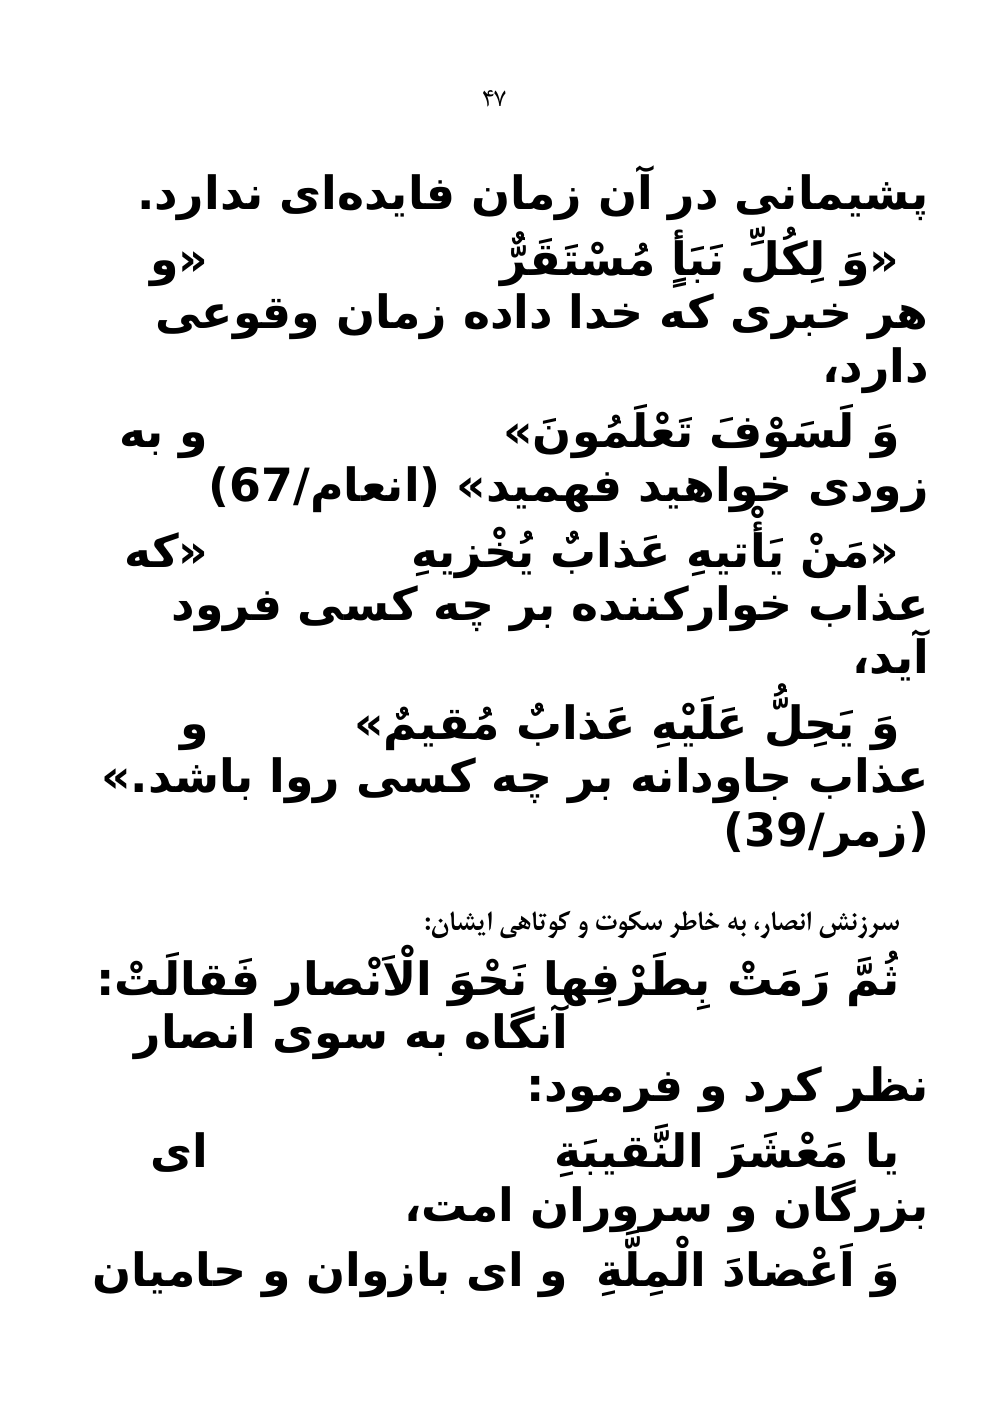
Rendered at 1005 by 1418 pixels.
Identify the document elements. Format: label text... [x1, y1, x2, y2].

text وَ لَسَوْفَ تَعْلَمُونَ» و به زودی خواهید فهمید» (انعام/67) [89, 405, 929, 512]
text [89, 1244, 929, 1298]
text وَ یَحِلُّ عَلَیْهِ عَذابٌ مُقیمٌ» و عذاب جاودانه بر چه کسی روا باشد.» (زمر/39) [89, 697, 929, 857]
text ثُمَّ رَمَتْ بِطَرْفِها نَحْوَ الْاَنْصار فَقالَتْ: آنگاه به سوی انصار نظر کرد و فرمود: [89, 953, 929, 1113]
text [89, 167, 929, 220]
subtitle سرزنش انصار، به خاطر سکوت و کوتاهی ایشان: [89, 911, 929, 940]
text «وَ لِکُلِّ نَبَأٍ مُسْتَقَرٌّ «و هر خبری که خدا داده زمان وقوعی دارد، [89, 233, 929, 393]
text «مَنْ یَأْتیهِ عَذابٌ یُخْزیهِ «که عذاب خوارکننده بر چه کسى فرود آید، [89, 524, 929, 684]
text یا مَعْشَرَ النَّقیبَةِ اى بزرگان و سروران امت، [89, 1125, 929, 1232]
